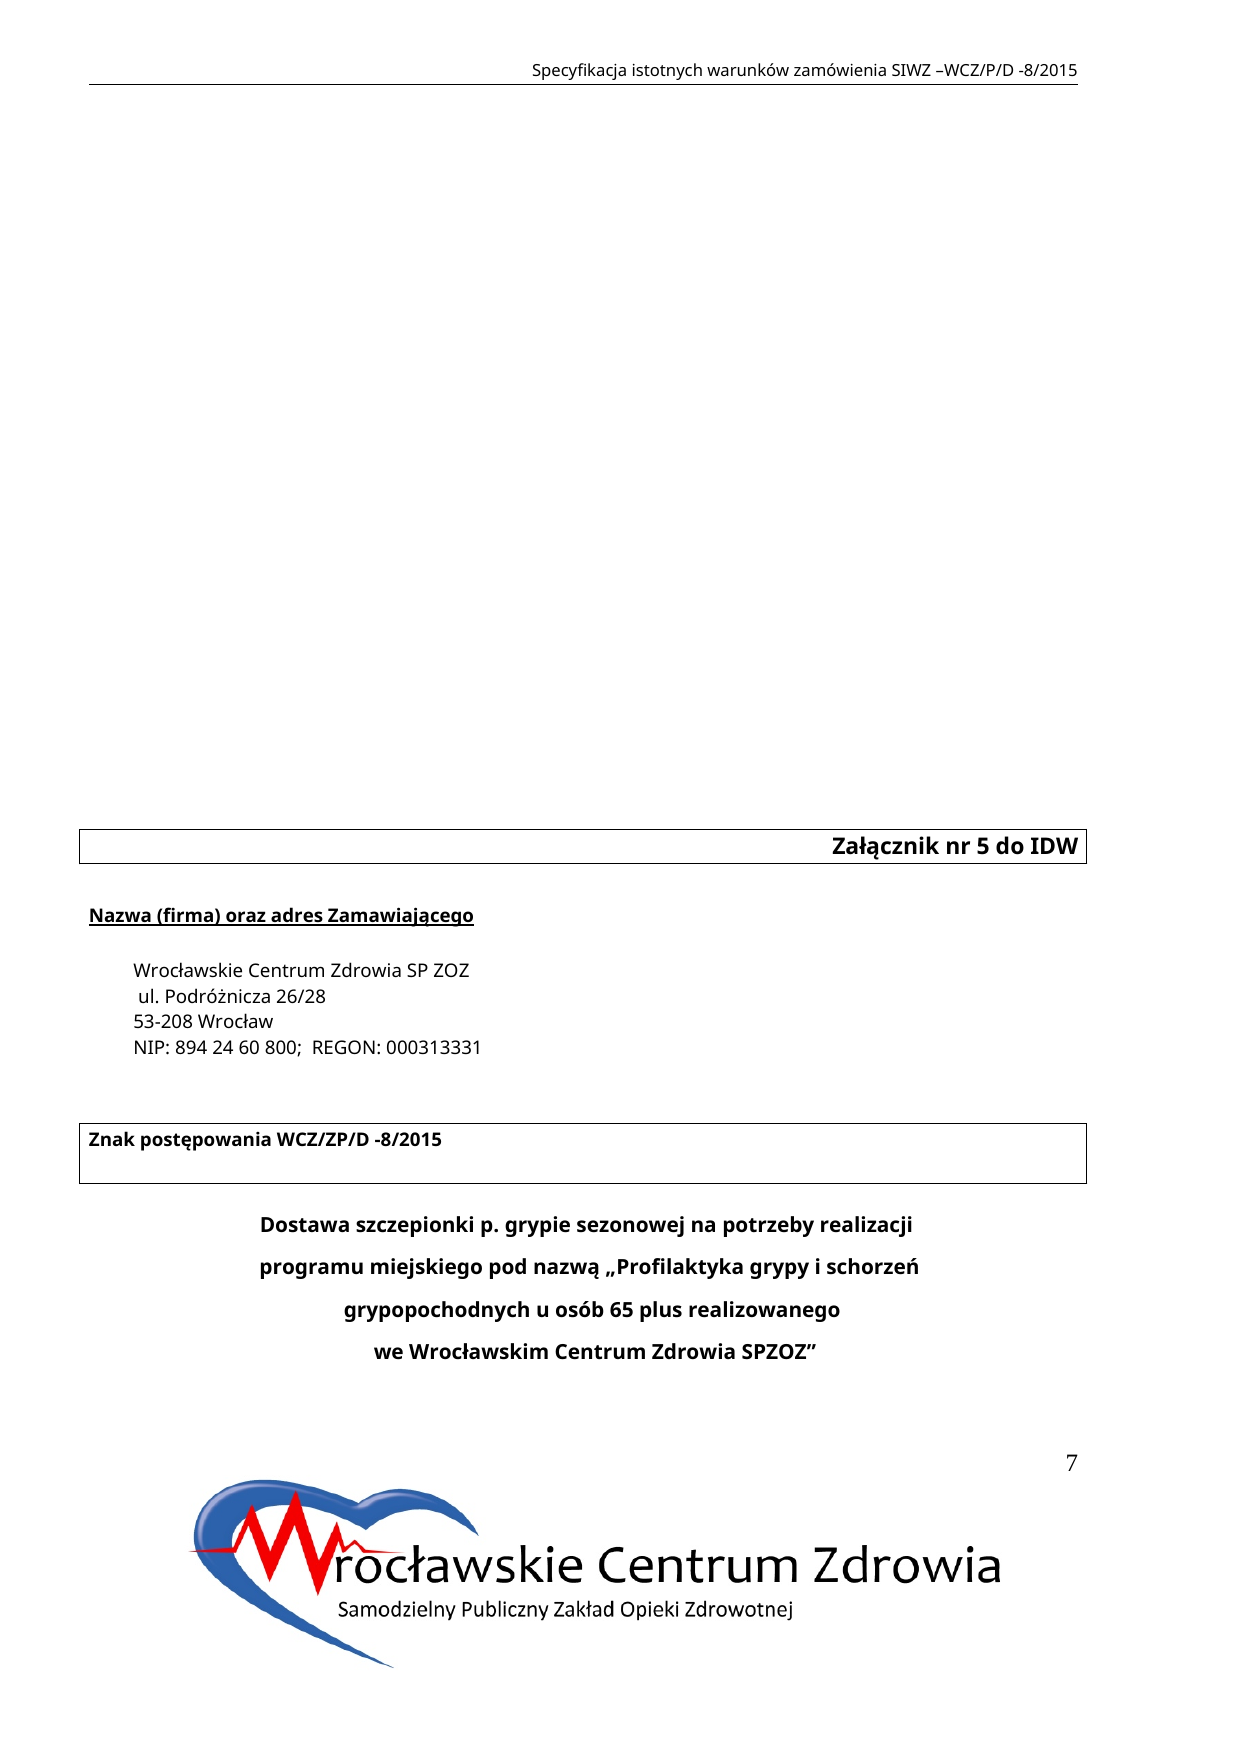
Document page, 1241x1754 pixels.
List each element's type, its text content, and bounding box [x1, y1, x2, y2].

text Wrocławskie Centrum Zdrowia SP ZOZ [133, 957, 1089, 983]
picture [134, 1448, 1033, 1697]
text Nazwa (firma) oraz adres Zamawiającego [89, 903, 1089, 928]
text ul. Podróżnicza 26/28 [133, 983, 1089, 1008]
text Znak postępowania WCZ/ZP/D -8/2015 [80, 1124, 1086, 1183]
text Dostawa szczepionki p. grypie sezonowej na potrzeby realizacji programu miejskiego pod nazwą „Profilaktyka grypy i schorzeń grypopochodnych u osób 65 plus realizowanego we Wrocławskim Centrum Zdrowia SPZOZ” [89, 1210, 1089, 1366]
text 53-208 Wrocław [133, 1008, 1089, 1034]
text Załącznik nr 5 do IDW [80, 830, 1086, 863]
text NIP: 894 24 60 800; REGON: 000313331 [133, 1034, 1089, 1059]
